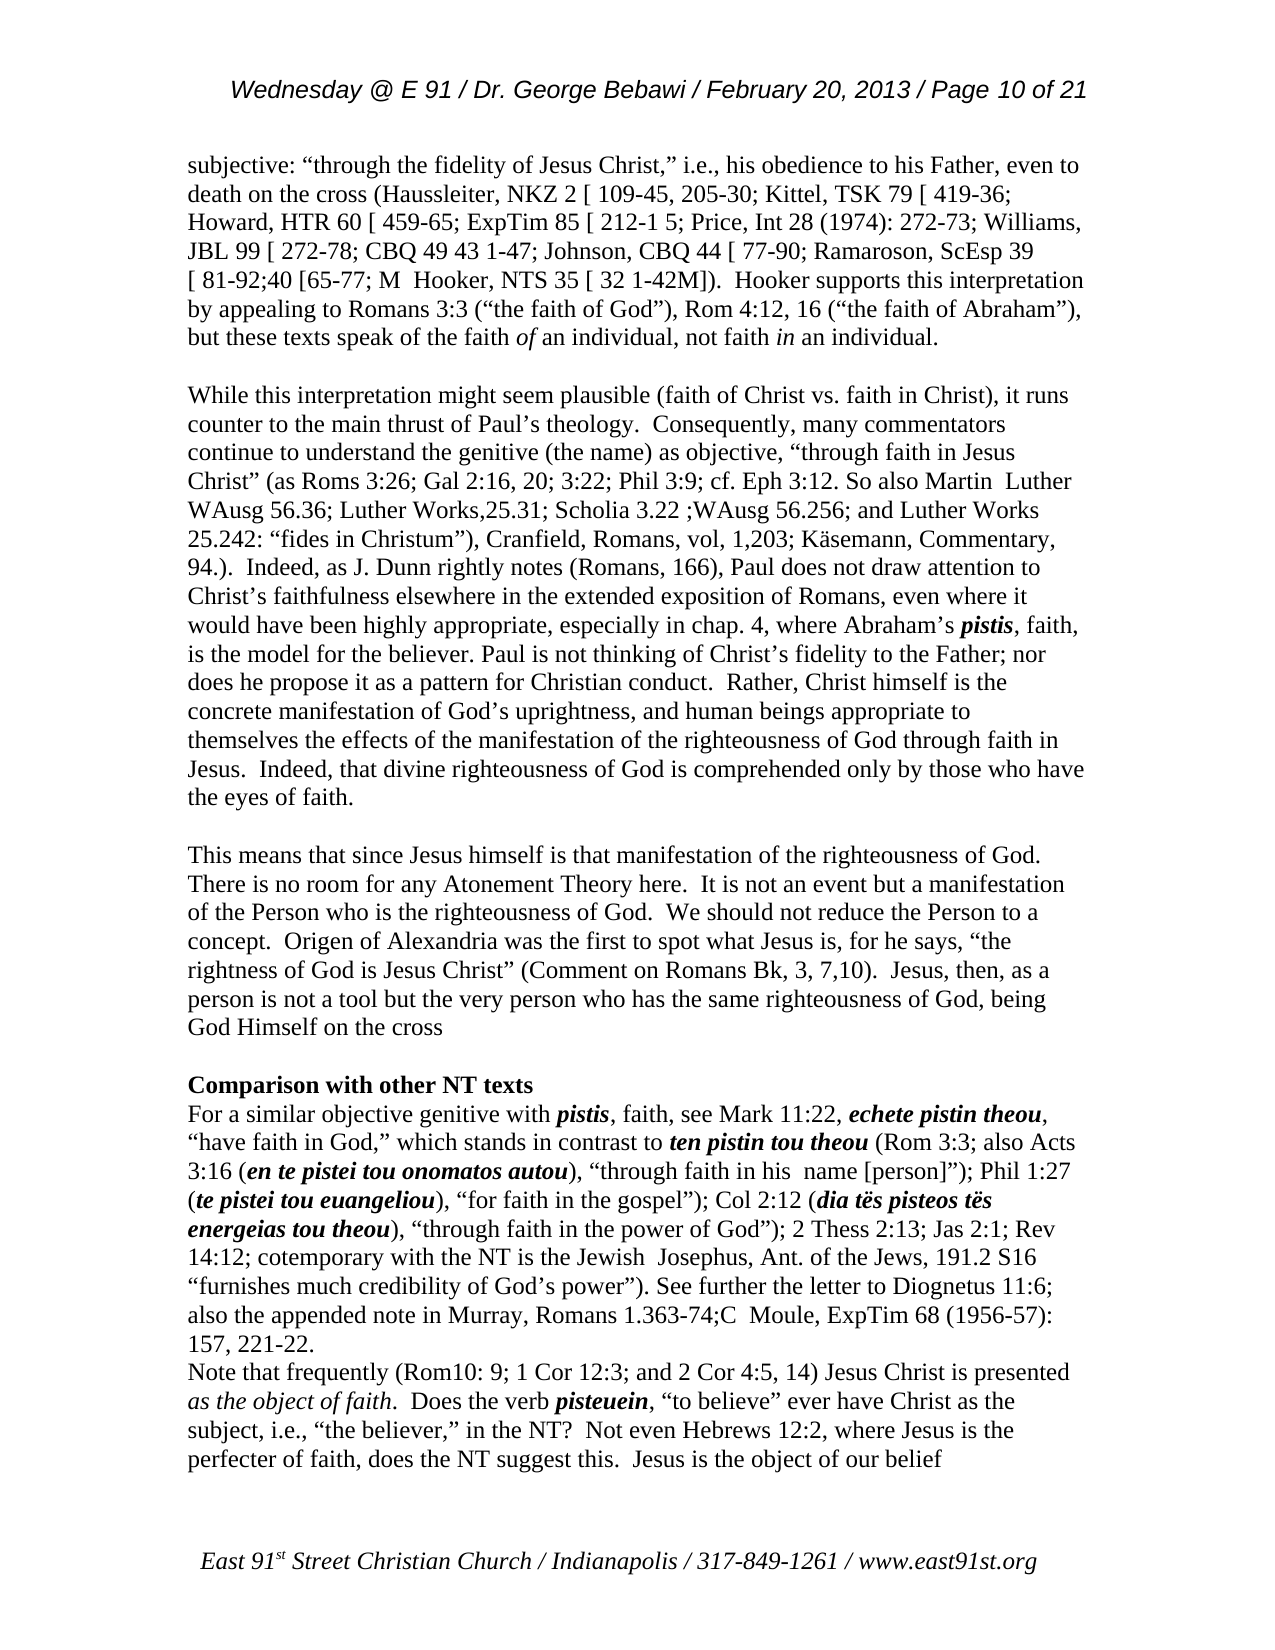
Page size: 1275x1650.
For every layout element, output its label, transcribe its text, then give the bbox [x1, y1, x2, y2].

text While this interpretation might seem plausible (faith of Christ vs. faith in Christ), it runs counter to the main thrust of Paul’s theology. Consequently, many commentators continue to understand the genitive (the name) as objective, “through faith in Jesus Christ” (as Roms 3:26; Gal 2:16, 20; 3:22; Phil 3:9; cf. Eph 3:12. So also Martin Luther WAusg 56.36; Luther Works,25.31; Scholia 3.22 ;WAusg 56.256; and Luther Works 25.242: “fides in Christum”), Cranfield, Romans, vol, 1,203; Käsemann, Commentary, 94.). Indeed, as J. Dunn rightly notes (Romans, 166), Paul does not draw attention to Christ’s faithfulness elsewhere in the extended exposition of Romans, even where it would have been highly appropriate, especially in chap. 4, where Abraham’s pistis, faith, is the model for the believer. Paul is not thinking of Christ’s fidelity to the Father; nor does he propose it as a pattern for Christian conduct. Rather, Christ himself is the concrete manifestation of God’s uprightness, and human beings appropriate to themselves the effects of the manifestation of the righteousness of God through faith in Jesus. Indeed, that divine righteousness of God is comprehended only by those who have the eyes of faith. [187, 380, 1087, 811]
text This means that since Jesus himself is that manifestation of the righteousness of God. There is no room for any Atonement Theory here. It is not an event but a manifestation of the Person who is the righteousness of God. We should not reduce the Person to a concept. Origen of Alexandria was the first to spot what Jesus is, for he says, “the rightness of God is Jesus Christ” (Comment on Romans Bk, 3, 7,10). Jesus, then, as a person is not a tool but the very person who has the same righteousness of God, being God Himself on the cross [187, 840, 1087, 1041]
text Comparison with other NT texts [187, 1070, 1087, 1099]
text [187, 150, 1087, 351]
text Note that frequently (Rom10: 9; 1 Cor 12:3; and 2 Cor 4:5, 14) Jesus Christ is presented as the object of faith. Does the verb pisteuein, “to believe” ever have Christ as the subject, i.e., “the believer,” in the NT? Not even Hebrews 12:2, where Jesus is the perfecter of faith, does the NT suggest this. Jesus is the object of our belief [187, 1357, 1087, 1472]
text For a similar objective genitive with pistis, faith, see Mark 11:22, echete pistin theou, “have faith in God,” which stands in contrast to ten pistin tou theou (Rom 3:3; also Acts 3:16 (en te pistei tou onomatos autou), “through faith in his name [person]”); Phil 1:27 (te pistei tou euangeliou), “for faith in the gospel”); Col 2:12 (dia tës pisteos tës energeias tou theou), “through faith in the power of God”); 2 Thess 2:13; Jas 2:1; Rev 14:12; cotemporary with the NT is the Jewish Josephus, Ant. of the Jews, 191.2 S16 “furnishes much credibility of God’s power”). See further the letter to Diognetus 11:6; also the appended note in Murray, Romans 1.363-74;C Moule, ExpTim 68 (1956-57): 157, 221-22. [187, 1099, 1087, 1357]
